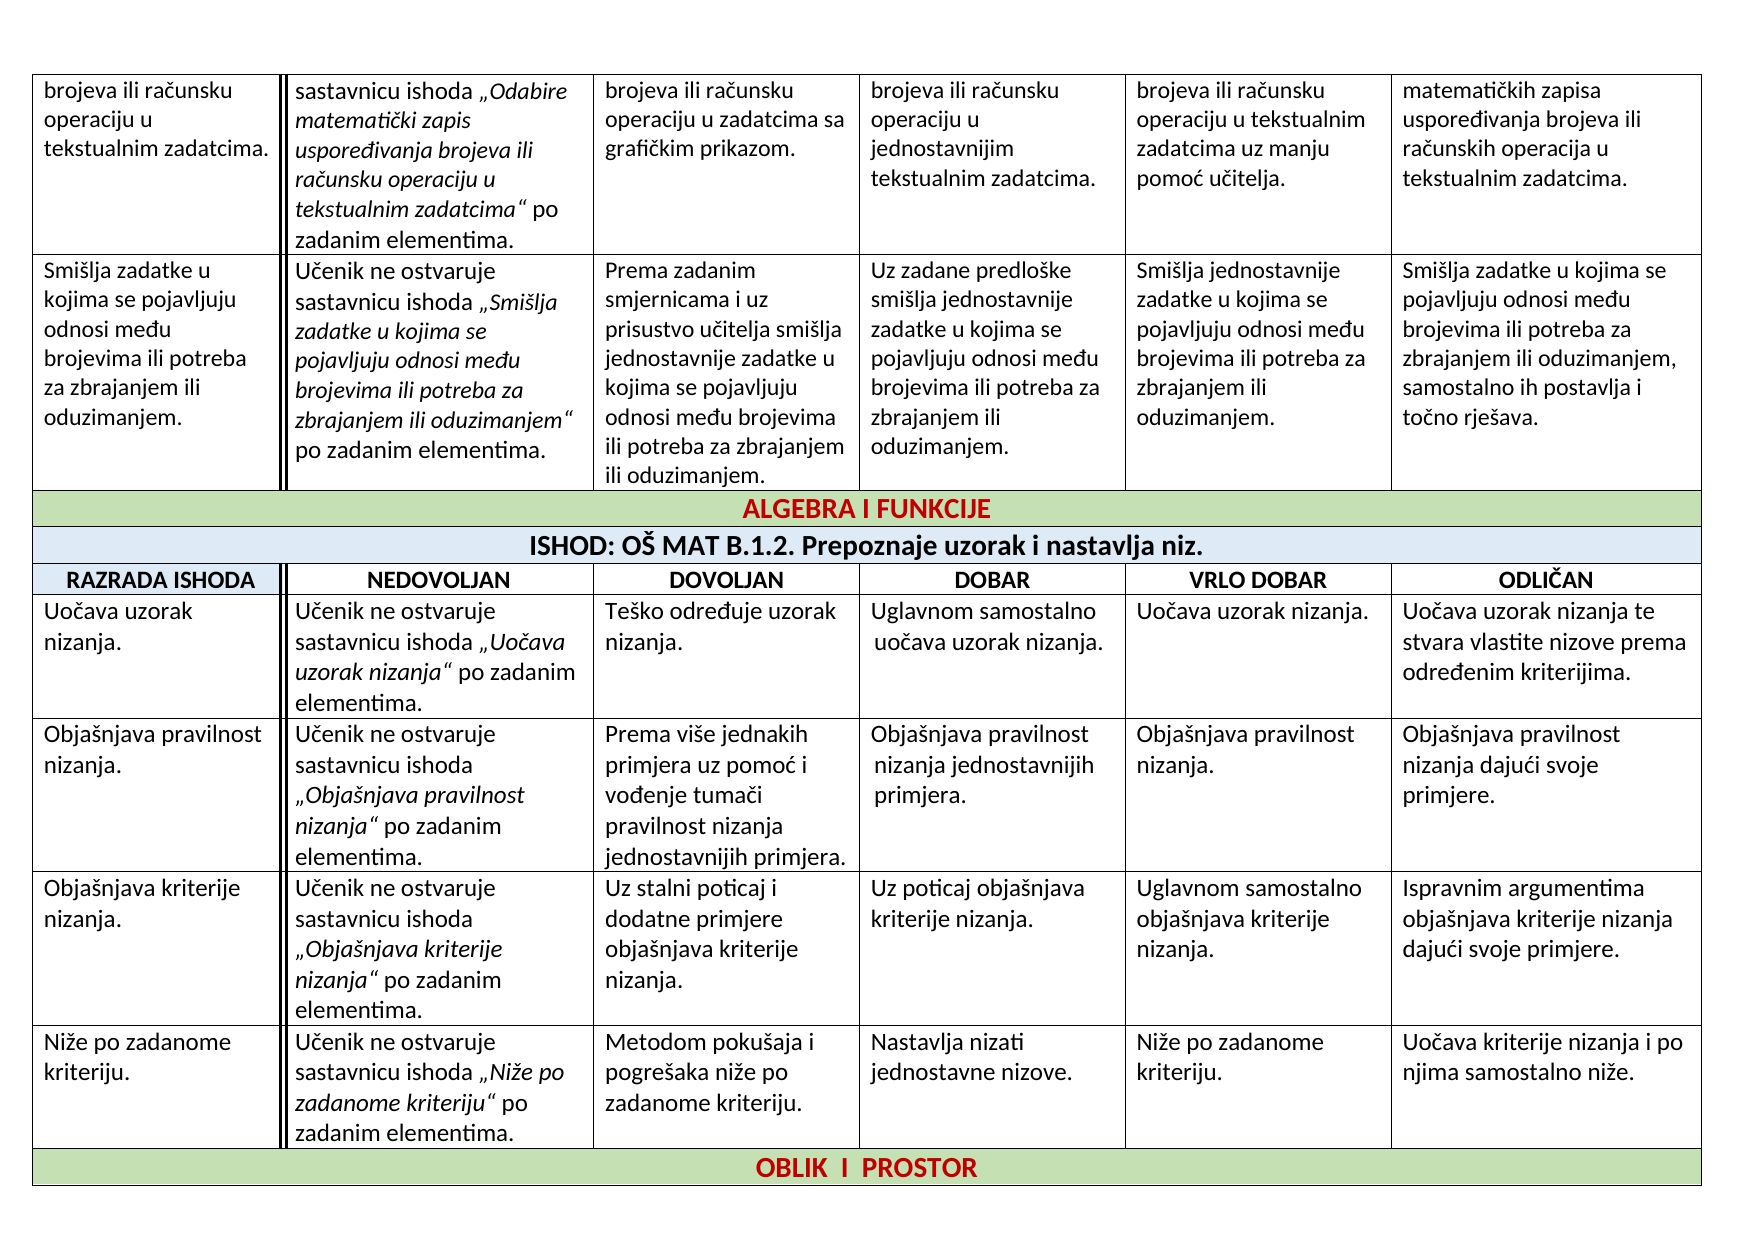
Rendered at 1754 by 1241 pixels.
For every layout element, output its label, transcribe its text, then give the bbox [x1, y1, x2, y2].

table_cell VRLO DOBAR [1126, 1037, 1391, 1067]
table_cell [1126, 75, 1391, 221]
table_cell Smišlja jednostavnije zadatke u kojima se pojavljuju odnosi među brojevima ili potreba za zbrajanjem ili oduzimanjem. [1126, 728, 1391, 962]
table_cell Uz stalnu podršku učitelja povezuje stečena znanja i primjenu istih. [594, 222, 859, 516]
table_cell DOBAR [860, 1037, 1125, 1067]
table_cell ODLIČAN [1392, 1037, 1701, 1067]
table_cell Učenik ne ostvaruje sastavnicu ishoda „Koristi se stečenim spoznajama u rješavanju različitih tipova zadataka“ po zadanim elementima. [288, 222, 593, 516]
table_cell ALGEBRA I FUNKCIJE [33, 964, 1701, 999]
table_cell Učenik ne ostvaruje sastavnicu ishoda „Smišlja zadatke u kojima se pojavljuju odnosi među brojevima ili potreba za zbrajanjem ili oduzimanjem“ po zadanim elementima. [288, 728, 593, 962]
table_cell Odabire matematički zapis uspoređivanja brojeva ili računsku operaciju u zadatcima sa grafičkim prikazom. [594, 517, 859, 727]
table_cell Koristi se stečenim spoznajama odabira matematičkih zapisa uspoređivanja brojeva ili računskih operacija u tekstualnim zadatcima. [1392, 517, 1701, 727]
table_cell Odabire matematički zapis uspoređivanja brojeva ili računsku operaciju u tekstualnim zadatcima uz manju pomoć učitelja. [1126, 517, 1391, 727]
table_cell Smišlja zadatke u kojima se pojavljuju odnosi među brojevima ili potreba za zbrajanjem ili oduzimanjem, samostalno ih postavlja i točno rješava. [1392, 728, 1701, 962]
table_cell ISHOD: OŠ MAT B.1.2. Prepoznaje uzorak i nastavlja niz. [33, 1000, 1701, 1036]
table_cell RAZRADA ISHODA [33, 1037, 279, 1067]
table_cell Smišlja zadatke u kojima se pojavljuju odnosi među brojevima ili potreba za zbrajanjem ili oduzimanjem. [33, 728, 279, 962]
table_cell Uočava uzorak nizanja te stvara vlastite nizove prema određenim kriterijima. [1392, 1068, 1701, 1190]
table_cell Uz zadane predloške smišlja jednostavnije zadatke u kojima se pojavljuju odnosi među brojevima ili potreba za zbrajanjem ili oduzimanjem. [860, 728, 1125, 962]
table_cell NEDOVOLJAN [288, 1037, 593, 1067]
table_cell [33, 75, 279, 221]
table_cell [288, 75, 593, 221]
table_cell Odabire matematički zapis uspoređivanja brojeva ili računsku operaciju u tekstualnim zadatcima. [33, 517, 279, 727]
table_cell Uglavnom se samostalno koristi stečenim spoznajama u rješavanju različitih tipova zadataka (računski zadatci, u tekstualnim zadatcima i problemskim situacijama iz svakodnevnoga života). [1126, 222, 1391, 516]
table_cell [1392, 75, 1701, 221]
table_cell Prema zadanim smjernicama i uz prisustvo učitelja smišlja jednostavnije zadatke u kojima se pojavljuju odnosi među brojevima ili potreba za zbrajanjem ili oduzimanjem. [594, 728, 859, 962]
table_cell Teško određuje uzorak nizanja. [594, 1068, 859, 1190]
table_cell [860, 75, 1125, 221]
table_cell Učenik ne ostvaruje sastavnicu ishoda „Uočava uzorak nizanja“ po zadanim elementima. [288, 1068, 593, 1190]
table_cell Uočava uzorak nizanja. [1126, 1068, 1391, 1190]
table_cell Odabire matematički zapis uspoređivanja brojeva ili računsku operaciju u jednostavnijim tekstualnim zadatcima. [860, 517, 1125, 727]
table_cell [594, 75, 859, 221]
table_cell Učenik ne ostvaruje sastavnicu ishoda „Odabire matematički zapis uspoređivanja brojeva ili računsku operaciju u tekstualnim zadatcima“ po zadanim elementima. [288, 517, 593, 727]
table_cell DOVOLJAN [594, 1037, 859, 1067]
table_cell Koristi se stečenim spoznajama u rješavanju različitih tipova zadataka (računski zadatci, u tekstualnim zadatcima i problemskim situacijama iz svakodnevnoga života). [1392, 222, 1701, 516]
table_cell Koristi se stečenim spoznajama u rješavanju različitih tipova zadataka (računski zadatci, u tekstualnim zadatcima i problemskim situacijama iz svakodnevnoga života). [33, 222, 279, 516]
table_cell Matematičkim jezikom na različite načine prikazuje i rješava samo jednostavne brojevne izraze. [860, 222, 1125, 516]
table_cell Uočava uzorak nizanja. [33, 1068, 279, 1190]
table_cell Uglavnom samostalno uočava uzorak nizanja. [860, 1068, 1125, 1190]
